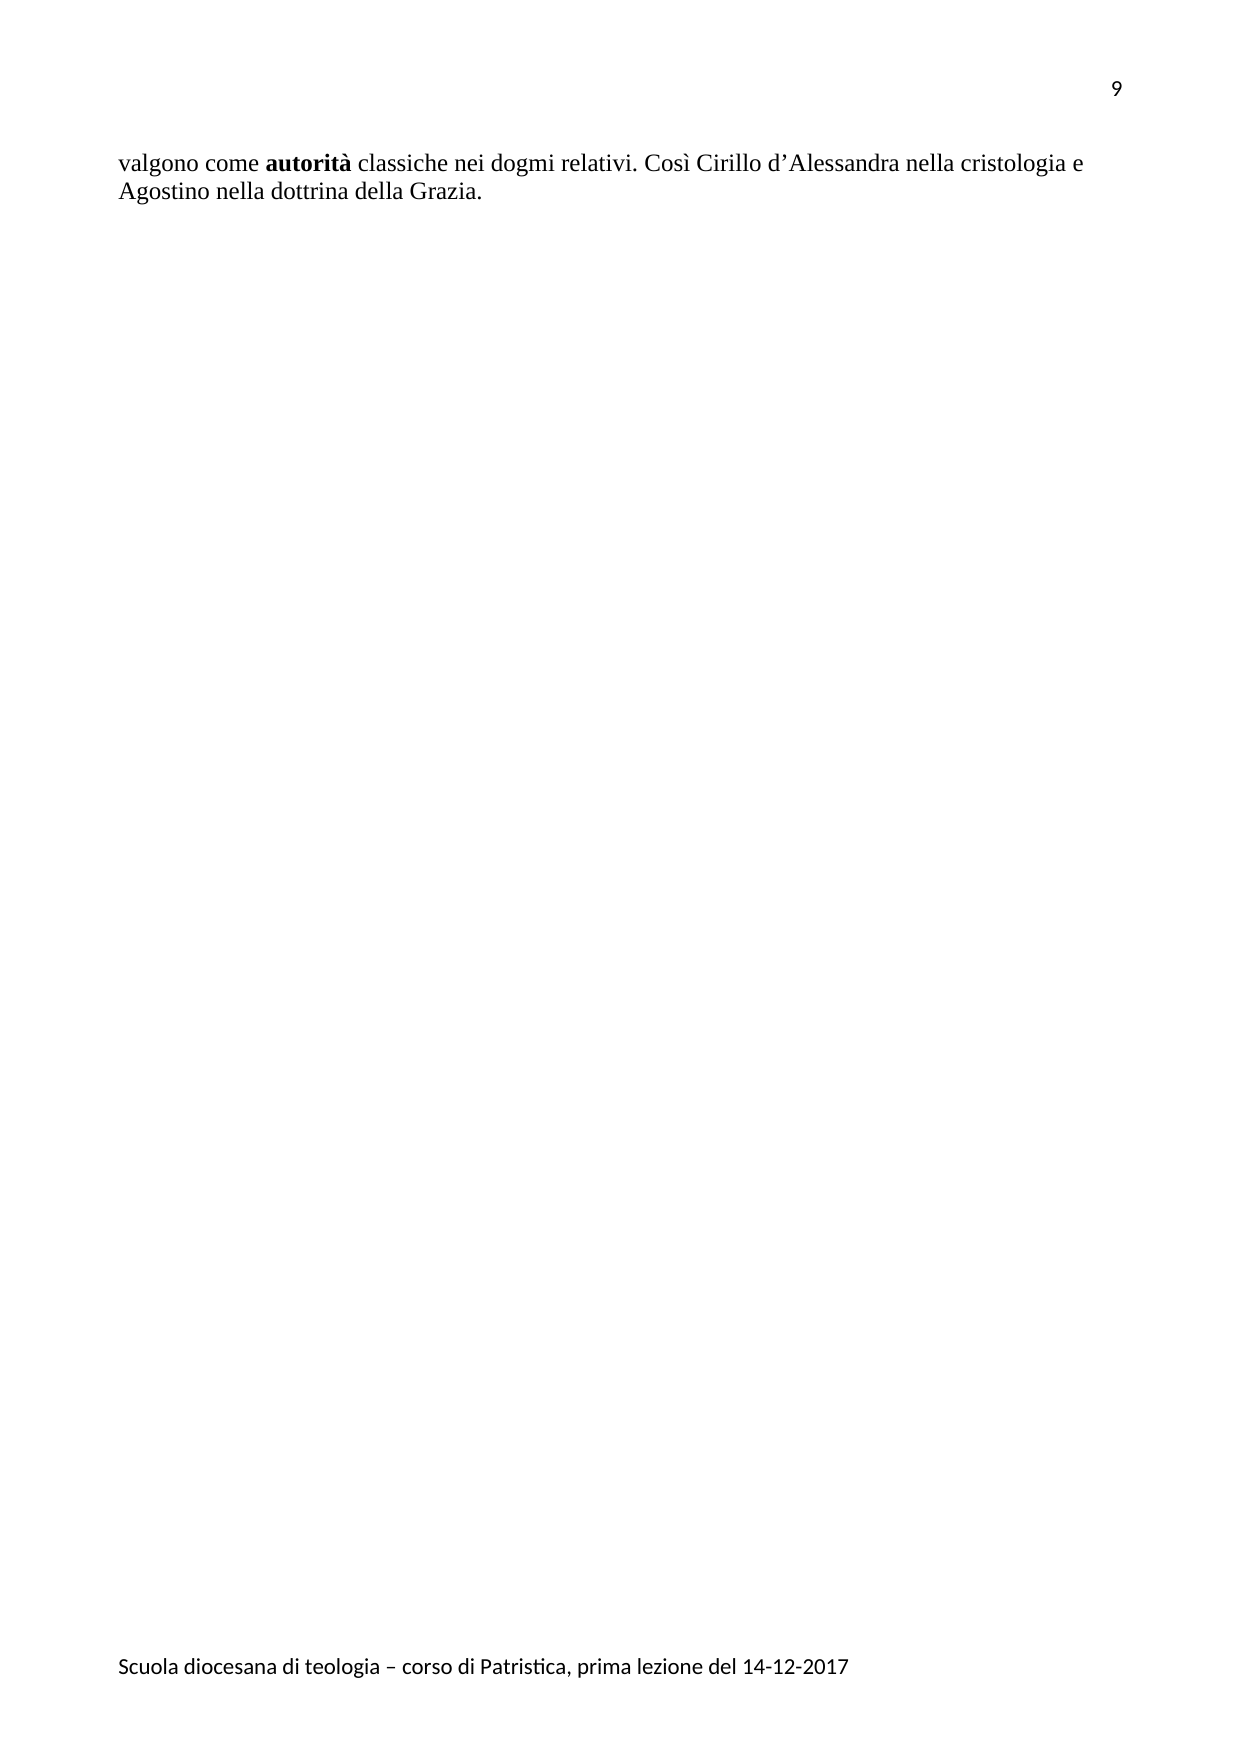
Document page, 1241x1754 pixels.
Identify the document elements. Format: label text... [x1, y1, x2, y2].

text Agostino nella dottrina della Grazia. [118, 176, 1122, 205]
text valgono come autorità classiche nei dogmi relativi. Così Cirillo d’Alessandra nella cristologia e [118, 148, 1122, 176]
